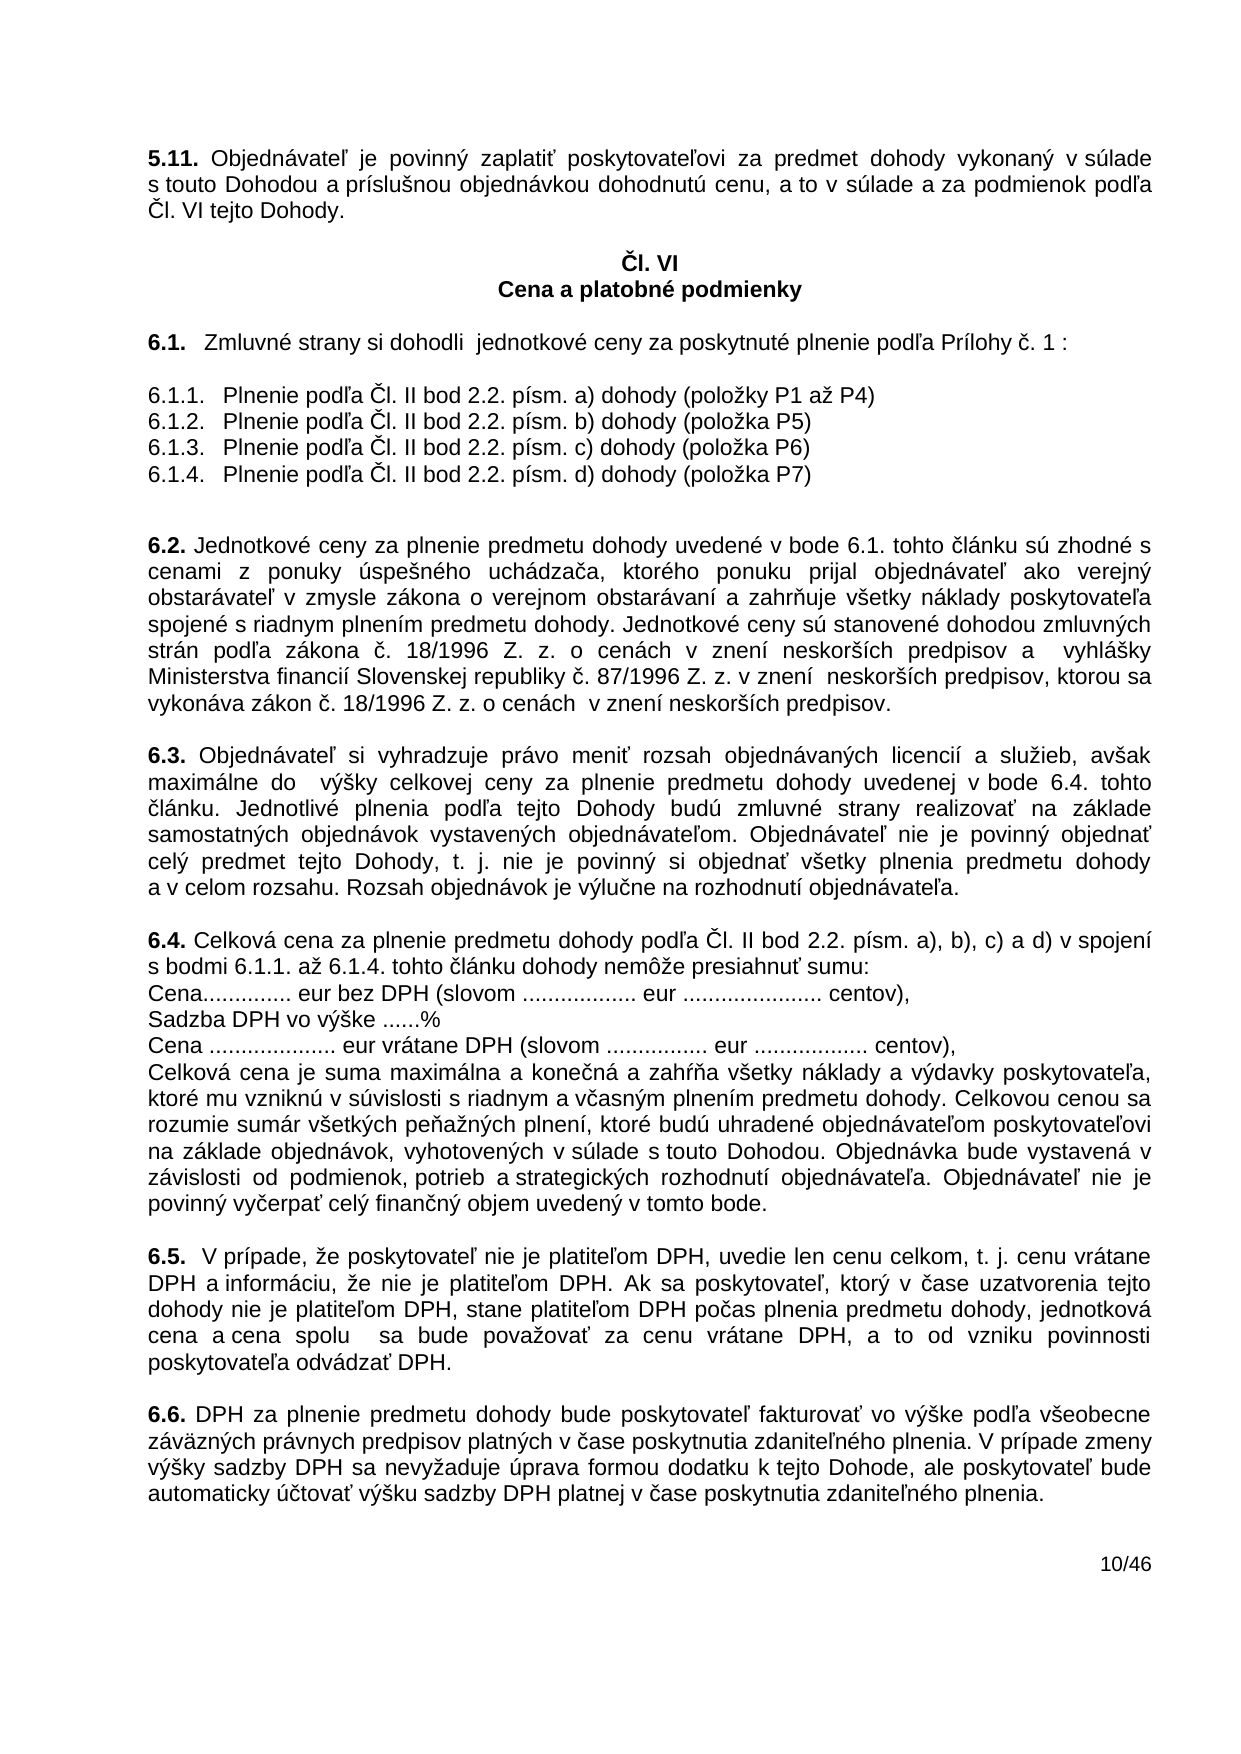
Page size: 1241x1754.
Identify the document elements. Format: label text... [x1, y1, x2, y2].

list Čl. VI [148, 250, 1152, 276]
list Zmluvné strany si dohodli jednotkové ceny za poskytnuté plnenie podľa Prílohy č. 1 : [148, 329, 1152, 355]
list Sadzba DPH vo výške ......% [148, 1006, 1152, 1032]
list Plnenie podľa Čl. II bod 2.2. písm. a) dohody (položky P1 až P4) [148, 382, 1152, 408]
list 5.11. Objednávateľ je povinný zaplatiť poskytovateľovi za predmet dohody vykonaný v súlade s touto Dohodou a príslušnou objednávkou dohodnutú cenu, a to v súlade a za podmienok podľa Čl. VI tejto Dohody. [148, 144, 1152, 223]
list Celková cena je suma maximálna a konečná a zahŕňa všetky náklady a výdavky poskytovateľa, ktoré mu vzniknú v súvislosti s riadnym a včasným plnením predmetu dohody. Celkovou cenou sa rozumie sumár všetkých peňažných plnení, ktoré budú uhradené objednávateľom poskytovateľovi na základe objednávok, vyhotovených v súlade s touto Dohodou. Objednávka bude vystavená v závislosti od podmienok, potrieb a strategických rozhodnutí objednávateľa. Objednávateľ nie je povinný vyčerpať celý finančný objem uvedený v tomto bode. [148, 1059, 1152, 1217]
list 6.4. Celková cena za plnenie predmetu dohody podľa Čl. II bod 2.2. písm. a), b), c) a d) v spojení s bodmi 6.1.1. až 6.1.4. tohto článku dohody nemôže presiahnuť sumu: [148, 927, 1152, 979]
list Plnenie podľa Čl. II bod 2.2. písm. d) dohody (položka P7) [148, 461, 1152, 487]
text 6.5. V prípade, že poskytovateľ nie je platiteľom DPH, uvedie len cenu celkom, t. j. cenu vrátane DPH a informáciu, že nie je platiteľom DPH. Ak sa poskytovateľ, ktorý v čase uzatvorenia tejto dohody nie je platiteľom DPH, stane platiteľom DPH počas plnenia predmetu dohody, jednotková cena a cena spolu sa bude považovať za cenu vrátane DPH, a to od vzniku povinnosti poskytovateľa odvádzať DPH. [148, 1243, 1152, 1375]
list Plnenie podľa Čl. II bod 2.2. písm. b) dohody (položka P5) [148, 408, 1152, 434]
list 6.2. Jednotkové ceny za plnenie predmetu dohody uvedené v bode 6.1. tohto článku sú zhodné s cenami z ponuky úspešného uchádzača, ktorého ponuku prijal objednávateľ ako verejný obstarávateľ v zmysle zákona o verejnom obstarávaní a zahrňuje všetky náklady poskytovateľa spojené s riadnym plnením predmetu dohody. Jednotkové ceny sú stanovené dohodou zmluvných strán podľa zákona č. 18/1996 Z. z. o cenách v znení neskorších predpisov a vyhlášky Ministerstva financií Slovenskej republiky č. 87/1996 Z. z. v znení neskorších predpisov, ktorou sa vykonáva zákon č. 18/1996 Z. z. o cenách v znení neskorších predpisov. [148, 532, 1152, 716]
list 6.3. Objednávateľ si vyhradzuje právo meniť rozsah objednávaných licencií a služieb, avšak maximálne do výšky celkovej ceny za plnenie predmetu dohody uvedenej v bode 6.4. tohto článku. Jednotlivé plnenia podľa tejto Dohody budú zmluvné strany realizovať na základe samostatných objednávok vystavených objednávateľom. Objednávateľ nie je povinný objednať celý predmet tejto Dohody, t. j. nie je povinný si objednať všetky plnenia predmetu dohody a v celom rozsahu. Rozsah objednávok je výlučne na rozhodnutí objednávateľa. [148, 742, 1152, 901]
list Cena a platobné podmienky [148, 276, 1152, 303]
list 6.6. DPH za plnenie predmetu dohody bude poskytovateľ fakturovať vo výške podľa všeobecne záväzných právnych predpisov platných v čase poskytnutia zdaniteľného plnenia. V prípade zmeny výšky sadzby DPH sa nevyžaduje úprava formou dodatku k tejto Dohode, ale poskytovateľ bude automaticky účtovať výšku sadzby DPH platnej v čase poskytnutia zdaniteľného plnenia. [148, 1401, 1152, 1507]
list Cena.............. eur bez DPH (slovom .................. eur ...................... centov), [148, 979, 1152, 1006]
list Cena .................... eur vrátane DPH (slovom ................ eur .................. centov), [148, 1032, 1152, 1059]
list Plnenie podľa Čl. II bod 2.2. písm. c) dohody (položka P6) [148, 434, 1152, 461]
